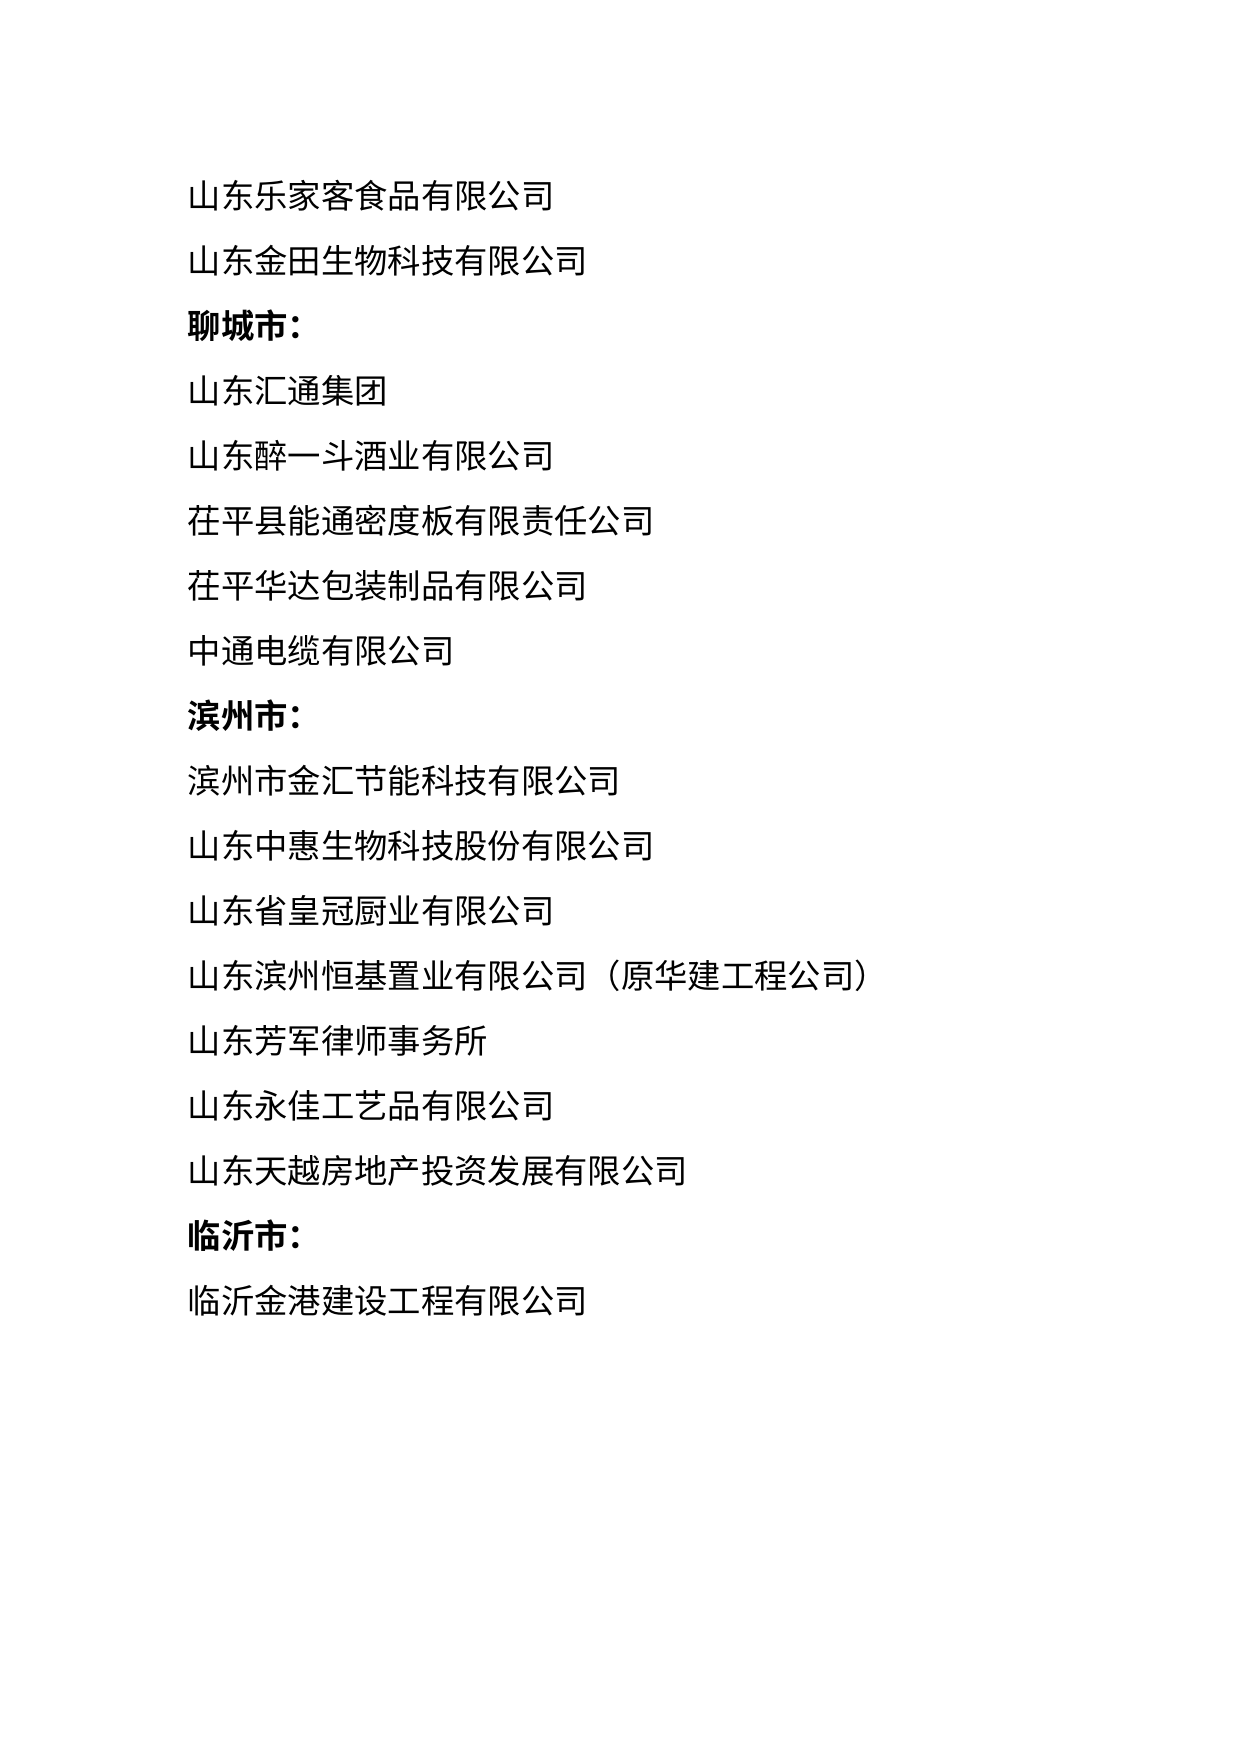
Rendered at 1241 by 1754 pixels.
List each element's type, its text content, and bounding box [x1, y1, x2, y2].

text 聊城市： [187, 292, 1053, 357]
text 中通电缆有限公司 [187, 617, 1053, 682]
text 山东汇通集团 [187, 357, 1053, 422]
text 山东醉一斗酒业有限公司 [187, 422, 1053, 487]
text 山东中惠生物科技股份有限公司 [187, 812, 1053, 877]
text 滨州市金汇节能科技有限公司 [187, 747, 1053, 812]
text 茌平县能通密度板有限责任公司 [187, 487, 1053, 552]
text 山东乐家客食品有限公司 [187, 162, 1053, 227]
text 茌平华达包装制品有限公司 [187, 552, 1053, 617]
text 临沂金港建设工程有限公司 [187, 1267, 1053, 1332]
text 山东永佳工艺品有限公司 [187, 1072, 1053, 1137]
text 山东滨州恒基置业有限公司（原华建工程公司） [187, 942, 1053, 1007]
text 临沂市： [187, 1202, 1053, 1267]
text 山东芳军律师事务所 [187, 1007, 1053, 1072]
text 山东省皇冠厨业有限公司 [187, 877, 1053, 942]
text 滨州市： [187, 682, 1053, 747]
text 山东天越房地产投资发展有限公司 [187, 1137, 1053, 1202]
text 山东金田生物科技有限公司 [187, 227, 1053, 292]
